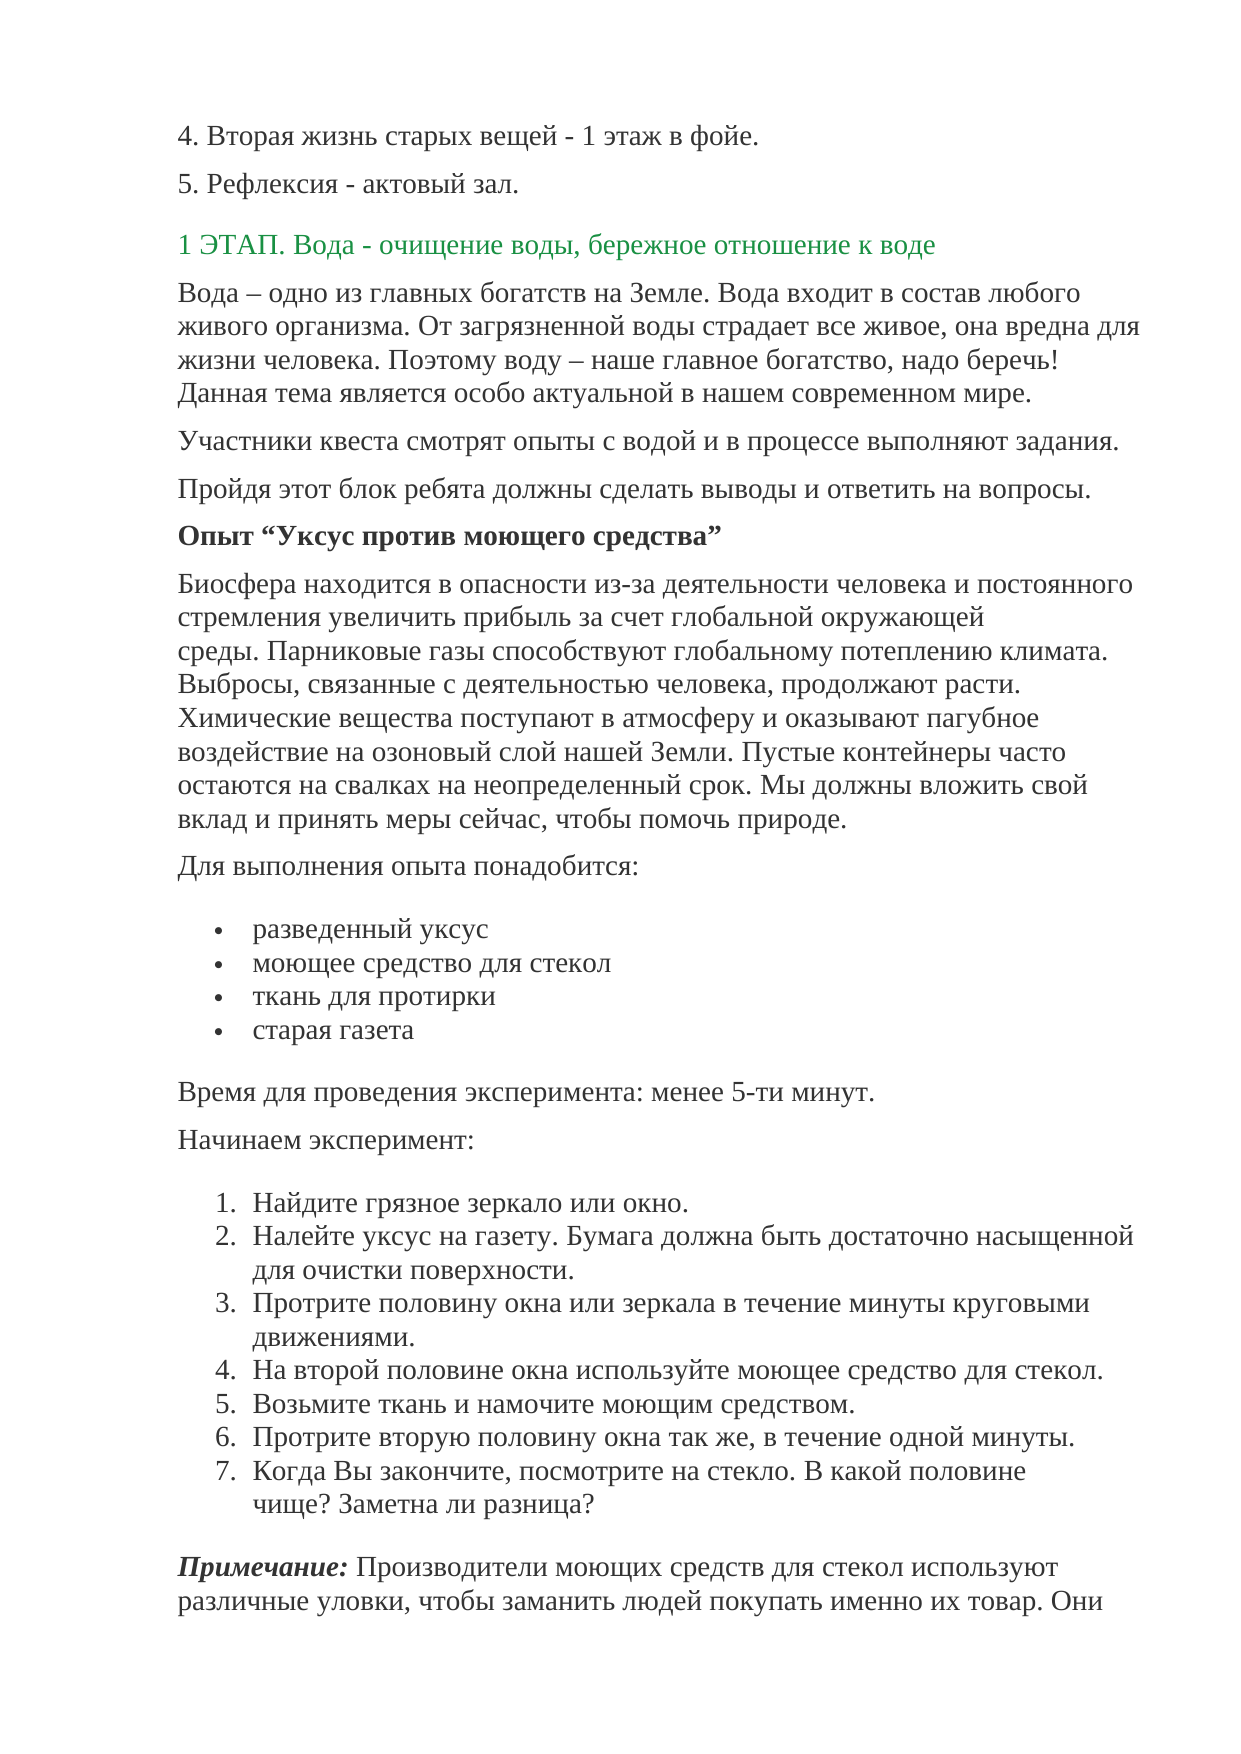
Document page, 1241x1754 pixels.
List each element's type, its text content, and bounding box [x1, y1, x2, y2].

text 1 ЭТАП. Вода - очищение воды, бережное отношение к воде [177, 227, 1152, 261]
text Биосфера находится в опасности из-за деятельности человека и постоянного стремления увеличить прибыль за счет глобальной окружающей среды. Парниковые газы способствуют глобальному потеплению климата. Выбросы, связанные с деятельностью человека, продолжают расти. Химические вещества поступают в атмосферу и оказывают пагубное воздействие на озоновый слой нашей Земли. Пустые контейнеры часто остаются на свалках на неопределенный срок. Мы должны вложить свой вклад и принять меры сейчас, чтобы помочь природе. [177, 566, 1152, 834]
list ткань для протирки [215, 978, 1152, 1012]
list Когда Вы закончите, посмотрите на стекло. В какой половине чище? Заметна ли разница? [215, 1453, 1152, 1520]
text Начинаем эксперимент: [177, 1122, 1152, 1156]
text Время для проведения эксперимента: менее 5-ти минут. [177, 1074, 1152, 1108]
text Пройдя этот блок ребята должны сделать выводы и ответить на вопросы. [177, 471, 1152, 504]
text Вода – одно из главных богатств на Земле. Вода входит в состав любого живого организма. От загрязненной воды страдает все живое, она вредна для жизни человека. Поэтому воду – наше главное богатство, надо беречь! Данная тема является особо актуальной в нашем современном мире. [177, 275, 1152, 409]
list Протрите вторую половину окна так же, в течение одной минуты. [215, 1419, 1152, 1453]
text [177, 1549, 1152, 1616]
list моющее средство для стекол [215, 945, 1152, 978]
list На второй половине окна используйте моющее средство для стекол. [215, 1352, 1152, 1386]
text Участники квеста смотрят опыты с водой и в процессе выполняют задания. [177, 423, 1152, 457]
text 4. Вторая жизнь старых вещей - 1 этаж в фойе. [177, 118, 1152, 152]
text 5. Рефлексия - актовый зал. [177, 166, 1152, 199]
text Для выполнения опыта понадобится: [177, 848, 1152, 882]
list Налейте уксус на газету. Бумага должна быть достаточно насыщенной для очистки поверхности. [215, 1218, 1152, 1285]
list Протрите половину окна или зеркала в течение минуты круговыми движениями. [215, 1285, 1152, 1352]
text Опыт “Уксус против моющего средства” [177, 518, 1152, 552]
list Найдите грязное зеркало или окно. [215, 1185, 1152, 1218]
list Возьмите ткань и намочите моющим средством. [215, 1386, 1152, 1419]
list старая газета [215, 1012, 1152, 1045]
list разведенный уксус [215, 911, 1152, 945]
